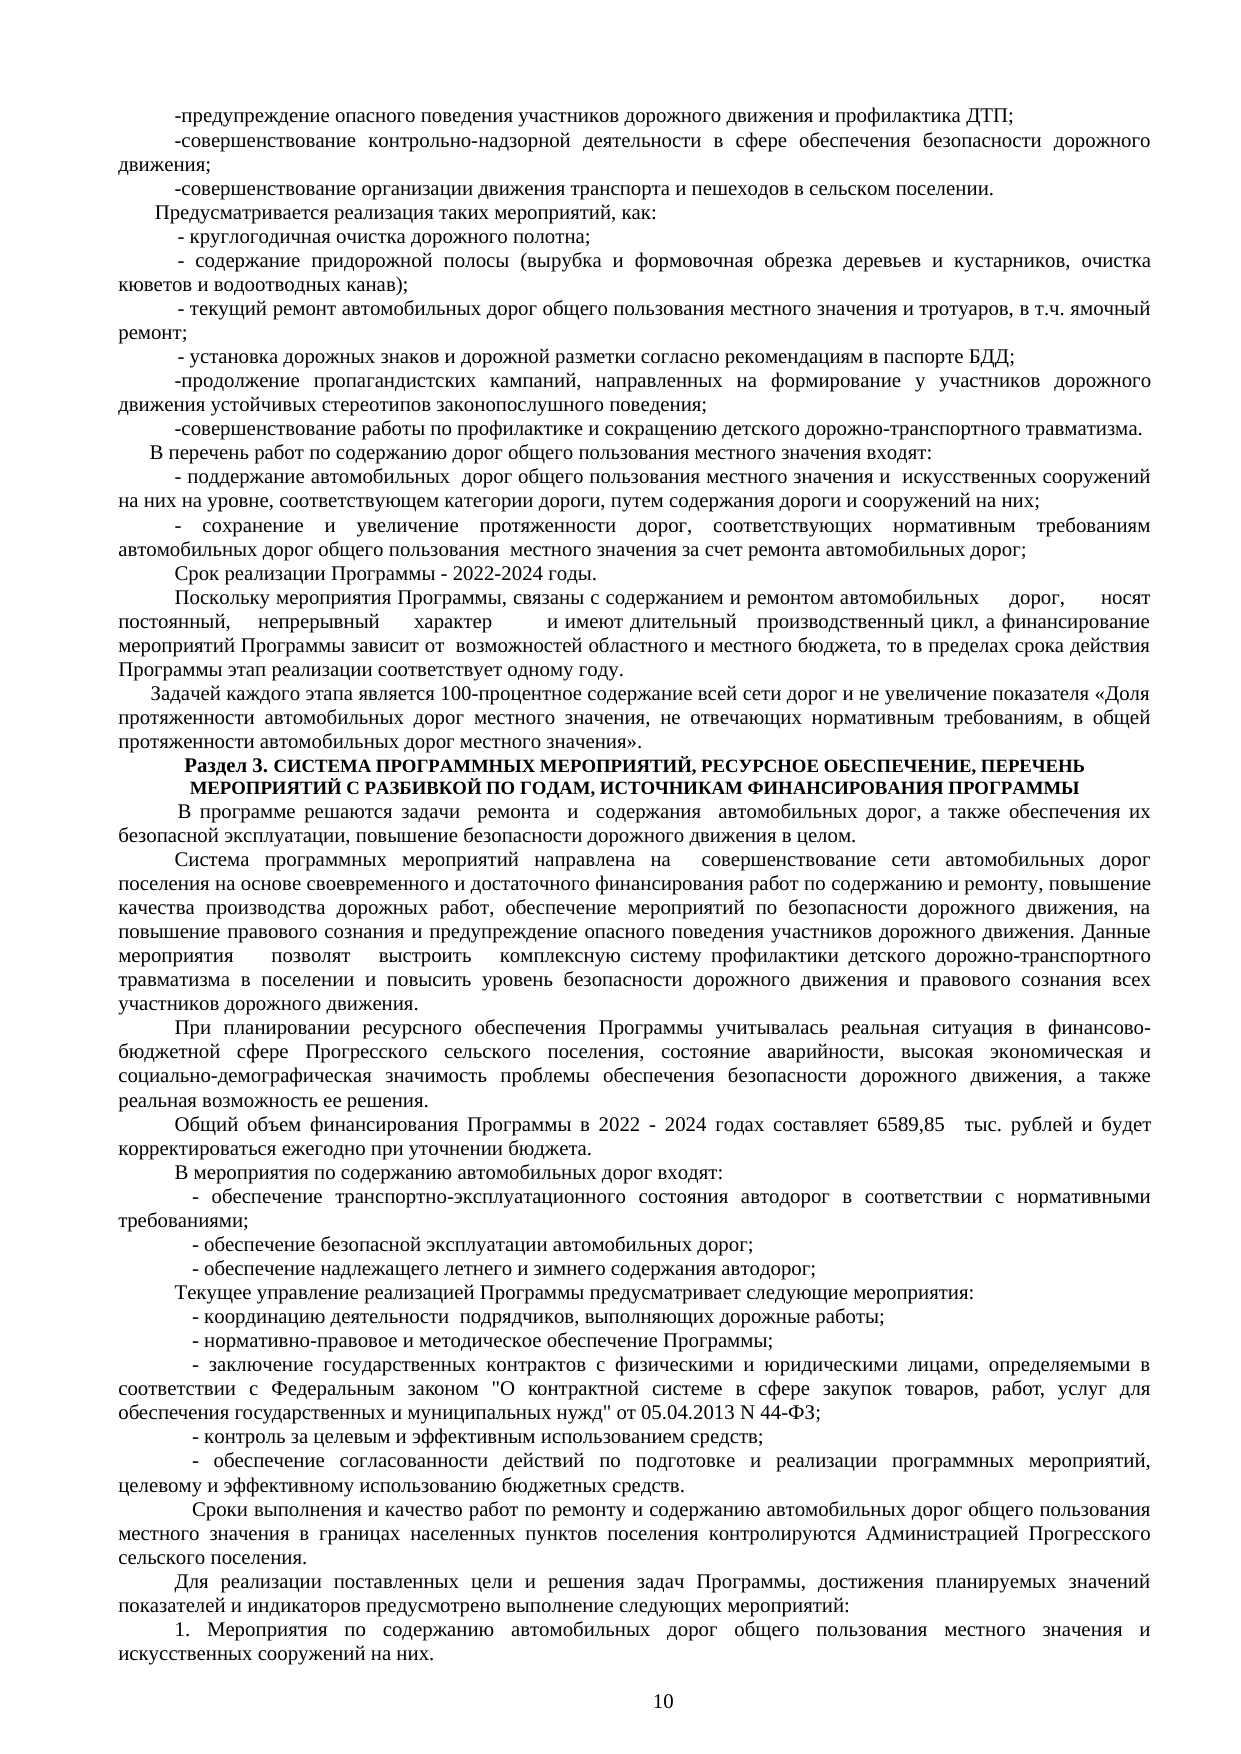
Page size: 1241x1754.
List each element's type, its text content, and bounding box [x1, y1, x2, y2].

text Срок реализации Программы - 2022-2024 годы. [118, 561, 1152, 585]
text -совершенствование организации движения транспорта и пешеходов в сельском поселении. [118, 176, 1152, 200]
text -продолжение пропагандистских кампаний, направленных на формирование у участников дорожного движения устойчивых стереотипов законопослушного поведения; [118, 368, 1152, 416]
text - установка дорожных знаков и дорожной разметки согласно рекомендациям в паспорте БДД; [118, 344, 1152, 368]
text В программе решаются задачи ремонта и содержания автомобильных дорог, а также обеспечения их безопасной эксплуатации, повышение безопасности дорожного движения в целом. [118, 799, 1152, 847]
text - нормативно-правовое и методическое обеспечение Программы; [118, 1328, 1152, 1352]
text - поддержание автомобильных дорог общего пользования местного значения и искусственных сооружений на них на уровне, соответствующем категории дороги, путем содержания дороги и сооружений на них; [118, 464, 1152, 512]
text Поскольку мероприятия Программы, связаны с содержанием и ремонтом автомобильных дорог, носят постоянный, непрерывный характер и имеют длительный производственный цикл, а финансирование мероприятий Программы зависит от возможностей областного и местного бюджета, то в пределах срока действия Программы этап реализации соответствует одному году. [118, 585, 1152, 681]
text - обеспечение безопасной эксплуатации автомобильных дорог; [118, 1232, 1152, 1256]
text - контроль за целевым и эффективным использованием средств; [118, 1424, 1152, 1448]
text - текущий ремонт автомобильных дорог общего пользования местного значения и тротуаров, в т.ч. ямочный ремонт; [118, 296, 1152, 344]
text -совершенствование контрольно-надзорной деятельности в сфере обеспечения безопасности дорожного движения; [118, 127, 1152, 176]
text - обеспечение транспортно-эксплуатационного состояния автодорог в соответствии с нормативными требованиями; [118, 1184, 1152, 1232]
text Сроки выполнения и качество работ по ремонту и содержанию автомобильных дорог общего пользования местного значения в границах населенных пунктов поселения контролируются Администрацией Прогресского сельского поселения. [118, 1497, 1152, 1569]
text Раздел 3. СИСТЕМА ПРОГРАММНЫХ МЕРОПРИЯТИЙ, РЕСУРСНОЕ ОБЕСПЕЧЕНИЕ, ПЕРЕЧЕНЬ МЕРОПРИЯТИЙ С РАЗБИВКОЙ ПО ГОДАМ, ИСТОЧНИКАМ ФИНАНСИРОВАНИЯ ПРОГРАММЫ [118, 753, 1152, 799]
text -совершенствование работы по профилактике и сокращению детского дорожно-транспортного травматизма. [118, 416, 1152, 440]
text При планировании ресурсного обеспечения Программы учитывалась реальная ситуация в финансово-бюджетной сфере Прогресского сельского поселения, состояние аварийности, высокая экономическая и социально-демографическая значимость проблемы обеспечения безопасности дорожного движения, а также реальная возможность ее решения. [118, 1015, 1152, 1112]
text -предупреждение опасного поведения участников дорожного движения и профилактика ДТП; [118, 103, 1152, 127]
text 1. Мероприятия по содержанию автомобильных дорог общего пользования местного значения и искусственных сооружений на них. [118, 1617, 1152, 1665]
text 10 [118, 1689, 1152, 1713]
text В перечень работ по содержанию дорог общего пользования местного значения входят: [118, 440, 1152, 464]
text Предусматривается реализация таких мероприятий, как: [118, 200, 1152, 224]
text Система программных мероприятий направлена на совершенствование сети автомобильных дорог поселения на основе своевременного и достаточного финансирования работ по содержанию и ремонту, повышение качества производства дорожных работ, обеспечение мероприятий по безопасности дорожного движения, на повышение правового сознания и предупреждение опасного поведения участников дорожного движения. Данные мероприятия позволят выстроить комплексную систему профилактики детского дорожно-транспортного травматизма в поселении и повысить уровень безопасности дорожного движения и правового сознания всех участников дорожного движения. [118, 847, 1152, 1015]
text Общий объем финансирования Программы в 2022 - 2024 годах составляет 6589,85 тыс. рублей и будет корректироваться ежегодно при уточнении бюджета. [118, 1112, 1152, 1160]
text Текущее управление реализацией Программы предусматривает следующие мероприятия: [118, 1280, 1152, 1304]
text - обеспечение надлежащего летнего и зимнего содержания автодорог; [118, 1256, 1152, 1280]
text - круглогодичная очистка дорожного полотна; [118, 224, 1152, 248]
text Задачей каждого этапа является 100-процентное содержание всей сети дорог и не увеличение показателя «Доля протяженности автомобильных дорог местного значения, не отвечающих нормативным требованиям, в общей протяженности автомобильных дорог местного значения». [118, 681, 1152, 753]
text - сохранение и увеличение протяженности дорог, соответствующих нормативным требованиям автомобильных дорог общего пользования местного значения за счет ремонта автомобильных дорог; [118, 512, 1152, 561]
text - координацию деятельности подрядчиков, выполняющих дорожные работы; [118, 1304, 1152, 1328]
text Для реализации поставленных цели и решения задач Программы, достижения планируемых значений показателей и индикаторов предусмотрено выполнение следующих мероприятий: [118, 1569, 1152, 1617]
text - содержание придорожной полосы (вырубка и формовочная обрезка деревьев и кустарников, очистка кюветов и водоотводных канав); [118, 248, 1152, 296]
text - заключение государственных контрактов с физическими и юридическими лицами, определяемыми в соответствии с Федеральным законом "О контрактной системе в сфере закупок товаров, работ, услуг для обеспечения государственных и муниципальных нужд" от 05.04.2013 N 44-ФЗ; [118, 1352, 1152, 1424]
text В мероприятия по содержанию автомобильных дорог входят: [118, 1160, 1152, 1184]
text - обеспечение согласованности действий по подготовке и реализации программных мероприятий, целевому и эффективному использованию бюджетных средств. [118, 1448, 1152, 1497]
